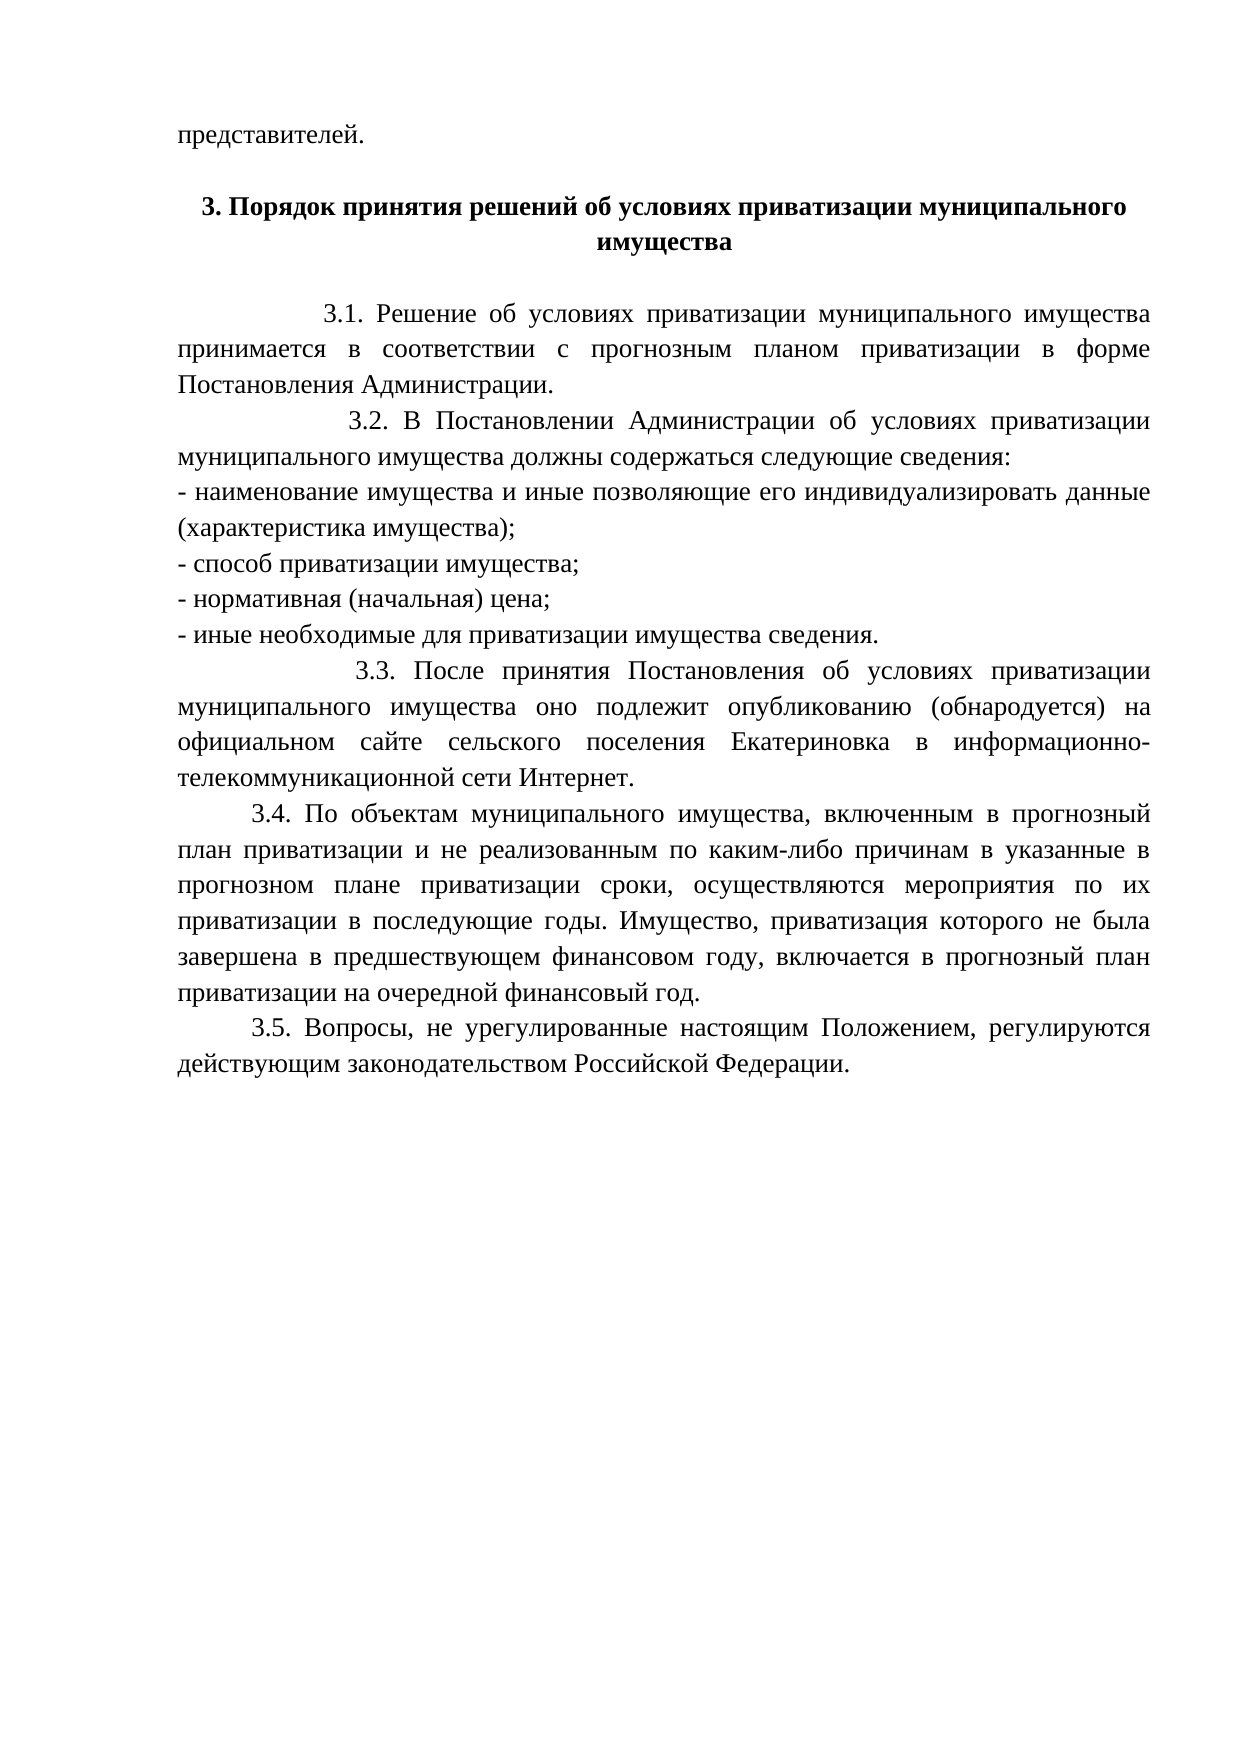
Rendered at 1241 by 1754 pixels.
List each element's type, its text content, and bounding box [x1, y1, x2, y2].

text - иные необходимые для приватизации имущества сведения. [177, 618, 1152, 649]
text - способ приватизации имущества; [177, 547, 1152, 578]
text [177, 118, 1152, 149]
text 3. Порядок принятия решений об условиях приватизации муниципального имущества [177, 189, 1152, 256]
text 3.5. Вопросы, не урегулированные настоящим Положением, регулируются действующим законодательством Российской Федерации. [177, 1011, 1152, 1078]
text - наименование имущества и иные позволяющие его индивидуализировать данные (характеристика имущества); [177, 475, 1152, 542]
text 3.2. В Постановлении Администрации об условиях приватизации муниципального имущества должны содержаться следующие сведения: [177, 404, 1152, 471]
text 3.4. По объектам муниципального имущества, включенным в прогнозный план приватизации и не реализованным по каким-либо причинам в указанные в прогнозном плане приватизации сроки, осуществляются мероприятия по их приватизации в последующие годы. Имущество, приватизация которого не была завершена в предшествующем финансовом году, включается в прогнозный план приватизации на очередной финансовый год. [177, 797, 1152, 1007]
text 3.1. Решение об условиях приватизации муниципального имущества принимается в соответствии с прогнозным планом приватизации в форме Постановления Администрации. [177, 297, 1152, 399]
text 3.3. После принятия Постановления об условиях приватизации муниципального имущества оно подлежит опубликованию (обнародуется) на официальном сайте сельского поселения Екатериновка в информационно-телекоммуникационной сети Интернет. [177, 654, 1152, 792]
text - нормативная (начальная) цена; [177, 583, 1152, 614]
